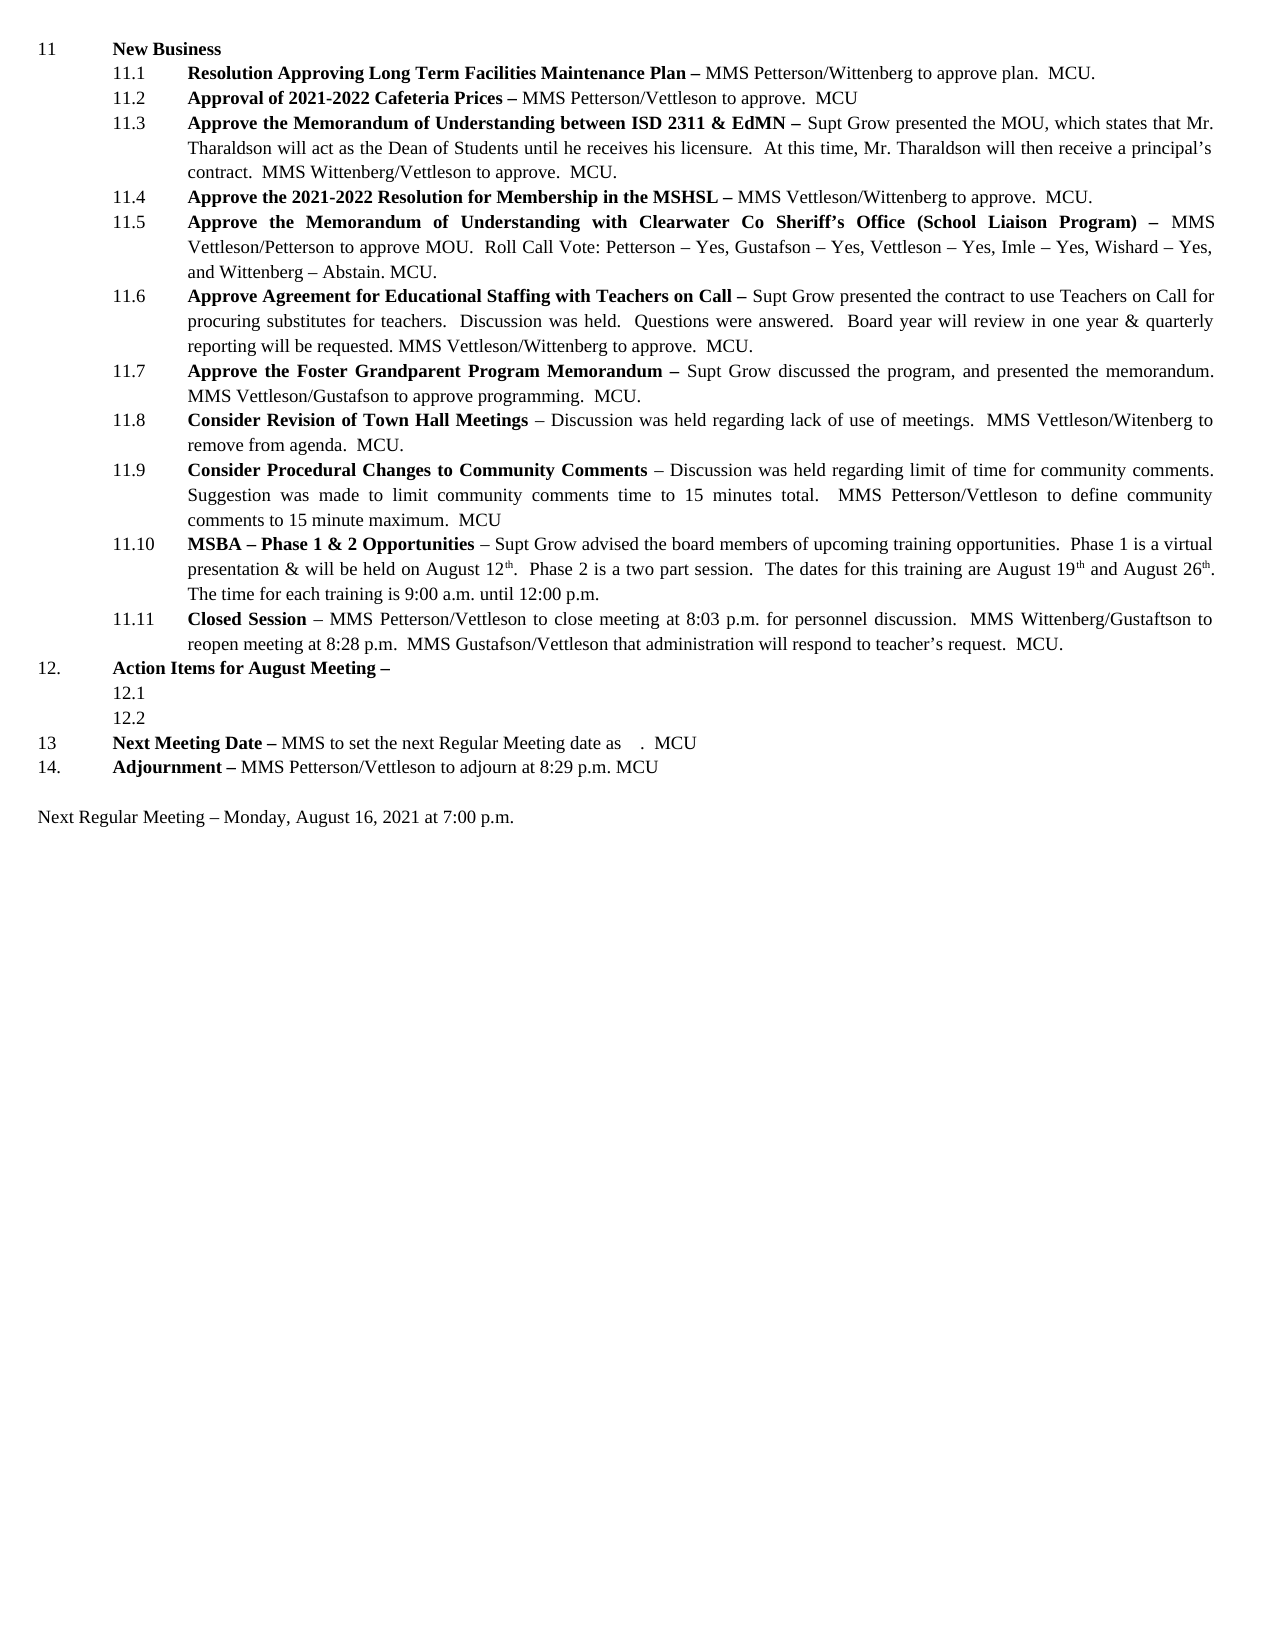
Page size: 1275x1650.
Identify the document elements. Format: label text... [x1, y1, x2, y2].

text 14. Adjournment – MMS Petterson/Vettleson to adjourn at 8:29 p.m. MCU [37, 756, 1215, 778]
text 11.1 Resolution Approving Long Term Facilities Maintenance Plan – MMS Petterson/Wittenberg to approve plan. MCU. [112, 62, 1215, 84]
text 11.5 Approve the Memorandum of Understanding with Clearwater Co Sheriff’s Office (School Liaison Program) – MMS Vettleson/Petterson to approve MOU. Roll Call Vote: Petterson – Yes, Gustafson – Yes, Vettleson – Yes, Imle – Yes, Wishard – Yes, and Wittenberg – Abstain. MCU. [112, 211, 1215, 282]
text 11.10 MSBA – Phase 1 & 2 Opportunities – Supt Grow advised the board members of upcoming training opportunities. Phase 1 is a virtual presentation & will be held on August 12th. Phase 2 is a two part session. The dates for this training are August 19th and August 26th. The time for each training is 9:00 a.m. until 12:00 p.m. [112, 533, 1215, 604]
text 12.2 [37, 707, 1215, 728]
text 11 New Business [37, 37, 1215, 59]
text 11.8 Consider Revision of Town Hall Meetings – Discussion was held regarding lack of use of meetings. MMS Vettleson/Witenberg to remove from agenda. MCU. [112, 409, 1215, 456]
text 11.4 Approve the 2021-2022 Resolution for Membership in the MSHSL – MMS Vettleson/Wittenberg to approve. MCU. [112, 186, 1215, 208]
text 11.2 Approval of 2021-2022 Cafeteria Prices – MMS Petterson/Vettleson to approve. MCU [112, 87, 1215, 109]
text 13 Next Meeting Date – MMS to set the next Regular Meeting date as . MCU [37, 732, 1215, 753]
text Next Regular Meeting – Monday, August 16, 2021 at 7:00 p.m. [37, 806, 1215, 828]
text 11.7 Approve the Foster Grandparent Program Memorandum – Supt Grow discussed the program, and presented the memorandum. MMS Vettleson/Gustafson to approve programming. MCU. [112, 360, 1215, 406]
text 12.1 [37, 682, 1215, 704]
text 11.9 Consider Procedural Changes to Community Comments – Discussion was held regarding limit of time for community comments. Suggestion was made to limit community comments time to 15 minutes total. MMS Petterson/Vettleson to define community comments to 15 minute maximum. MCU [112, 459, 1215, 530]
text 11.3 Approve the Memorandum of Understanding between ISD 2311 & EdMN – Supt Grow presented the MOU, which states that Mr. Tharaldson will act as the Dean of Students until he receives his licensure. At this time, Mr. Tharaldson will then receive a principal’s contract. MMS Wittenberg/Vettleson to approve. MCU. [112, 112, 1215, 183]
text 11.11 Closed Session – MMS Petterson/Vettleson to close meeting at 8:03 p.m. for personnel discussion. MMS Wittenberg/Gustaftson to reopen meeting at 8:28 p.m. MMS Gustafson/Vettleson that administration will respond to teacher’s request. MCU. [112, 608, 1215, 654]
text 11.6 Approve Agreement for Educational Staffing with Teachers on Call – Supt Grow presented the contract to use Teachers on Call for procuring substitutes for teachers. Discussion was held. Questions were answered. Board year will review in one year & quarterly reporting will be requested. MMS Vettleson/Wittenberg to approve. MCU. [112, 285, 1215, 357]
text 12. Action Items for August Meeting – [37, 657, 1215, 679]
